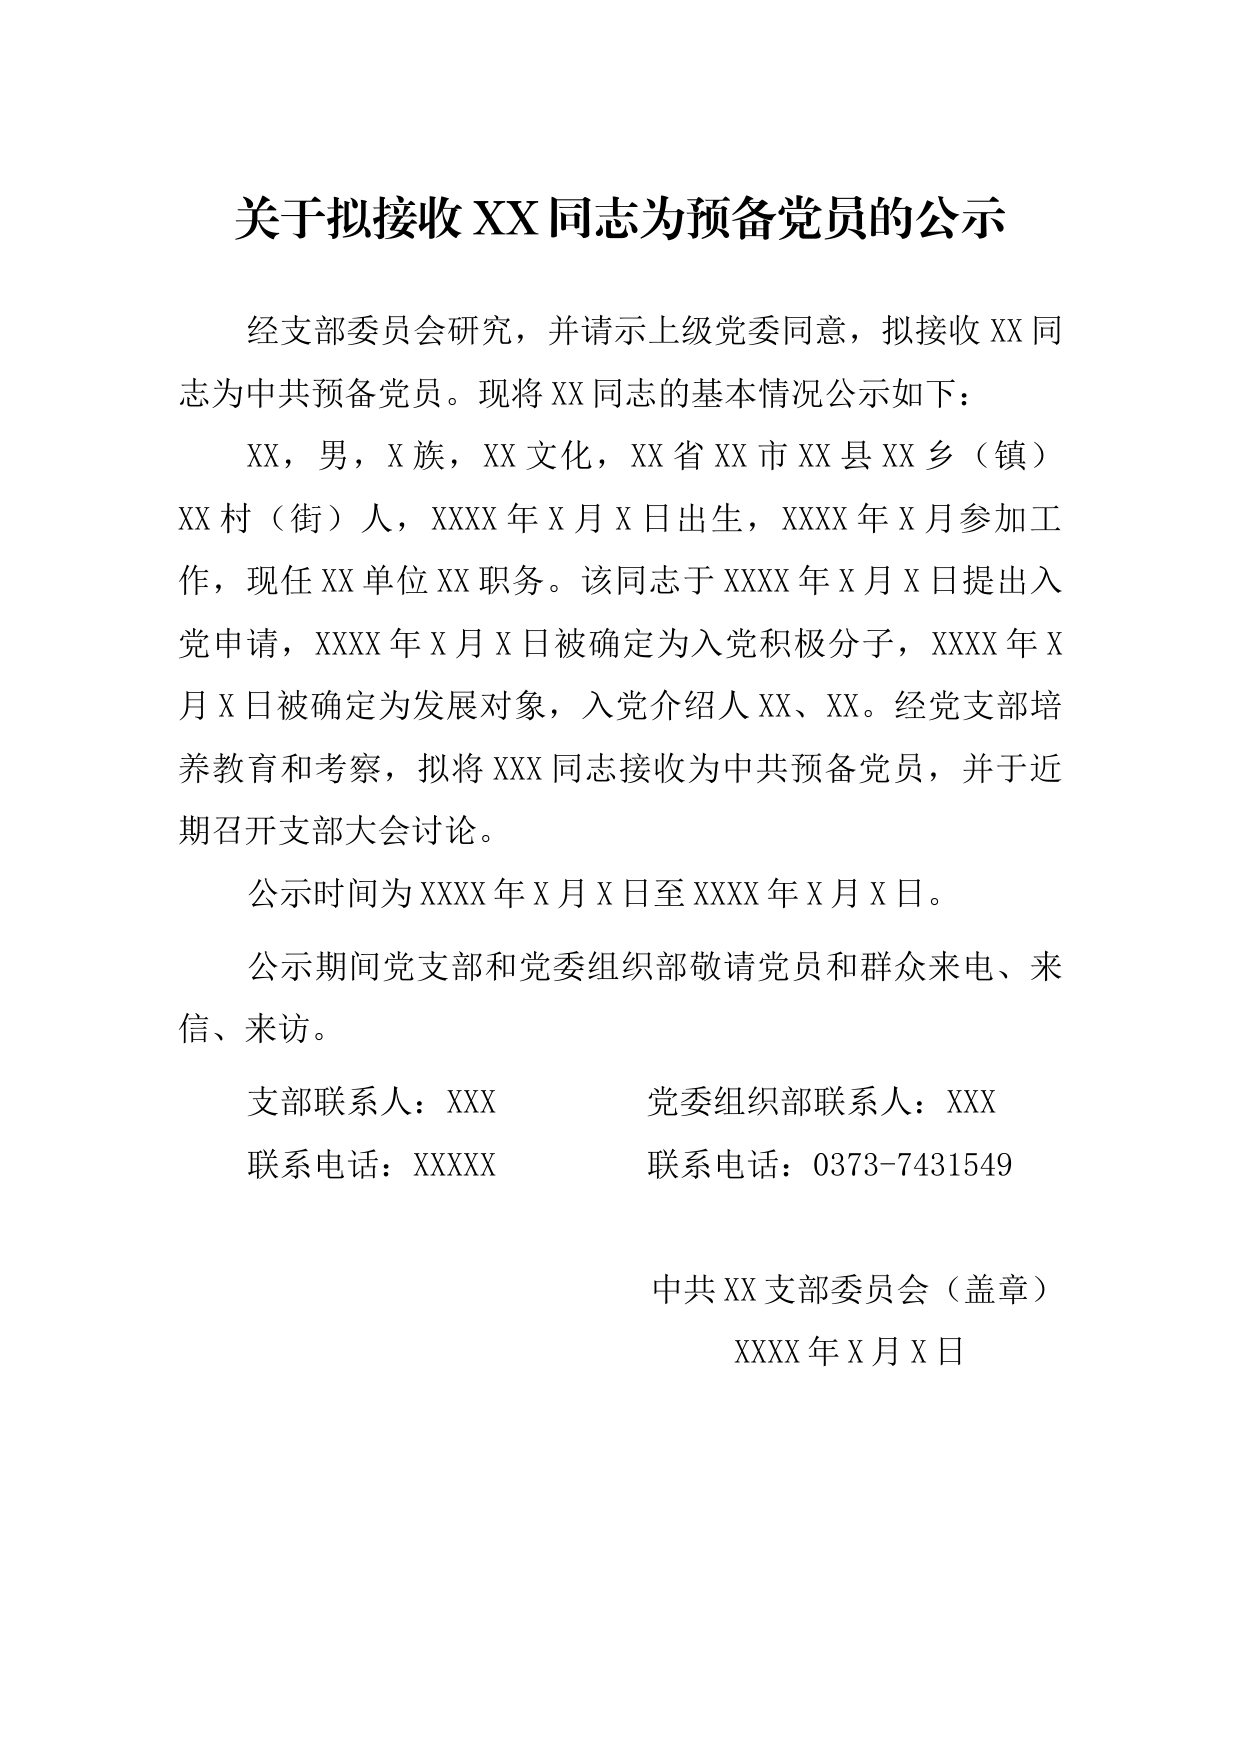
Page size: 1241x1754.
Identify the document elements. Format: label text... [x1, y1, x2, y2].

text 经支部委员会研究，并请示上级党委同意，拟接收XX同志为中共预备党员。现将XX同志的基本情况公示如下： [177, 293, 1063, 418]
text 关于拟接收XX同志为预备党员的公示 [177, 159, 1063, 253]
text XXXX年X月X日 [177, 1314, 1063, 1376]
text XX，男，X族，XX文化，XX省XX市XX县XX乡（镇） XX村（街）人，XXXX年X月X日出生，XXXX年X月参加工作，现任XX单位XX职务。该同志于XXXX年X月X日提出入党申请，XXXX年X月X日被确定为入党积极分子，XXXX年X月X日被确定为发展对象，入党介绍人XX、XX。经党支部培养教育和考察，拟将XXX同志接收为中共预备党员，并于近期召开支部大会讨论。 [177, 418, 1063, 855]
text 中共XX支部委员会（盖章） [177, 1251, 1063, 1314]
text 联系电话：XXXXX 联系电话：0373-7431549 [177, 1126, 1063, 1189]
text 支部联系人：XXX 党委组织部联系人：XXX [177, 1064, 1063, 1126]
text 公示时间为XXXX年X月X日至XXXX年X月X日。 [177, 855, 1063, 918]
text 公示期间党支部和党委组织部敬请党员和群众来电、来信、来访。 [177, 928, 1063, 1053]
